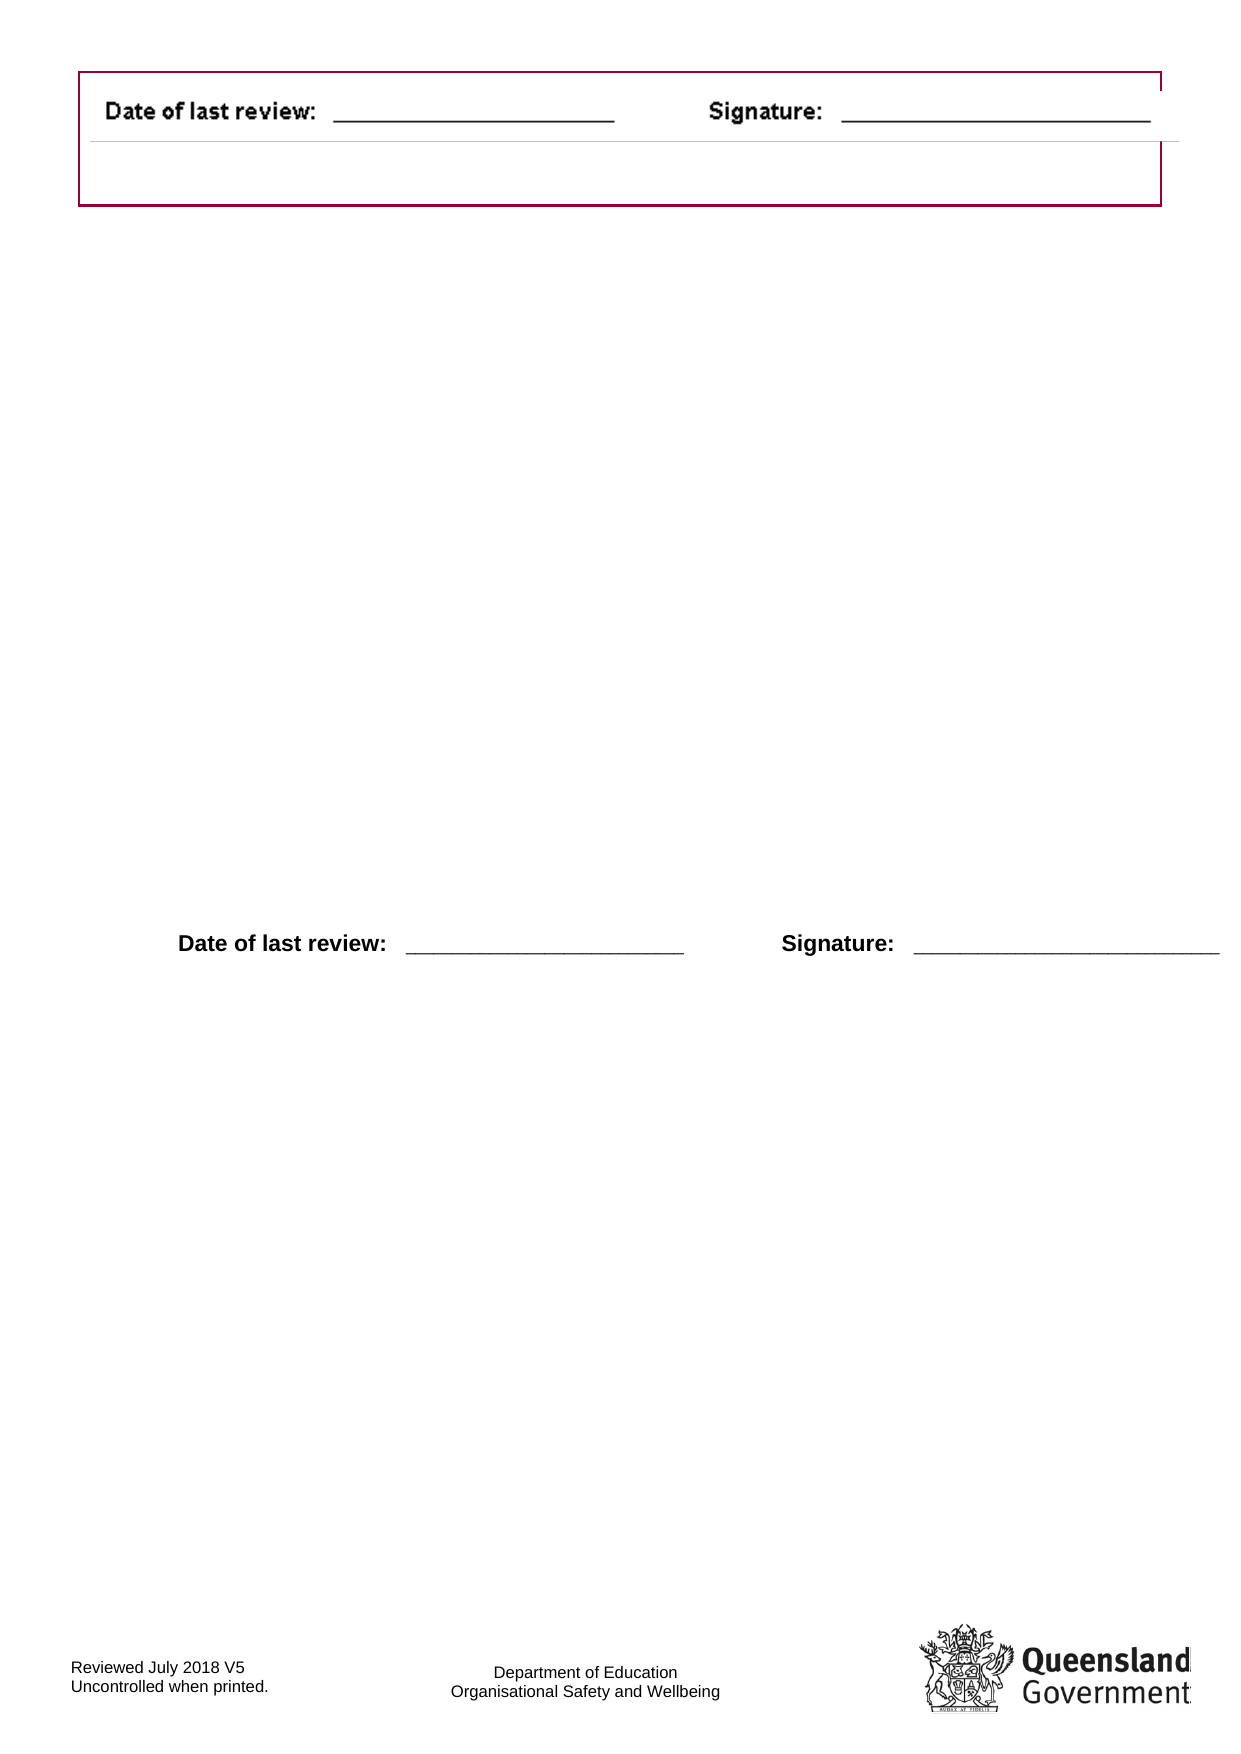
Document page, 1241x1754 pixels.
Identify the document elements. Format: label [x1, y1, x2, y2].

picture [0, 1594, 1232, 1754]
picture [51, 1594, 1189, 1712]
picture [88, 91, 1178, 141]
